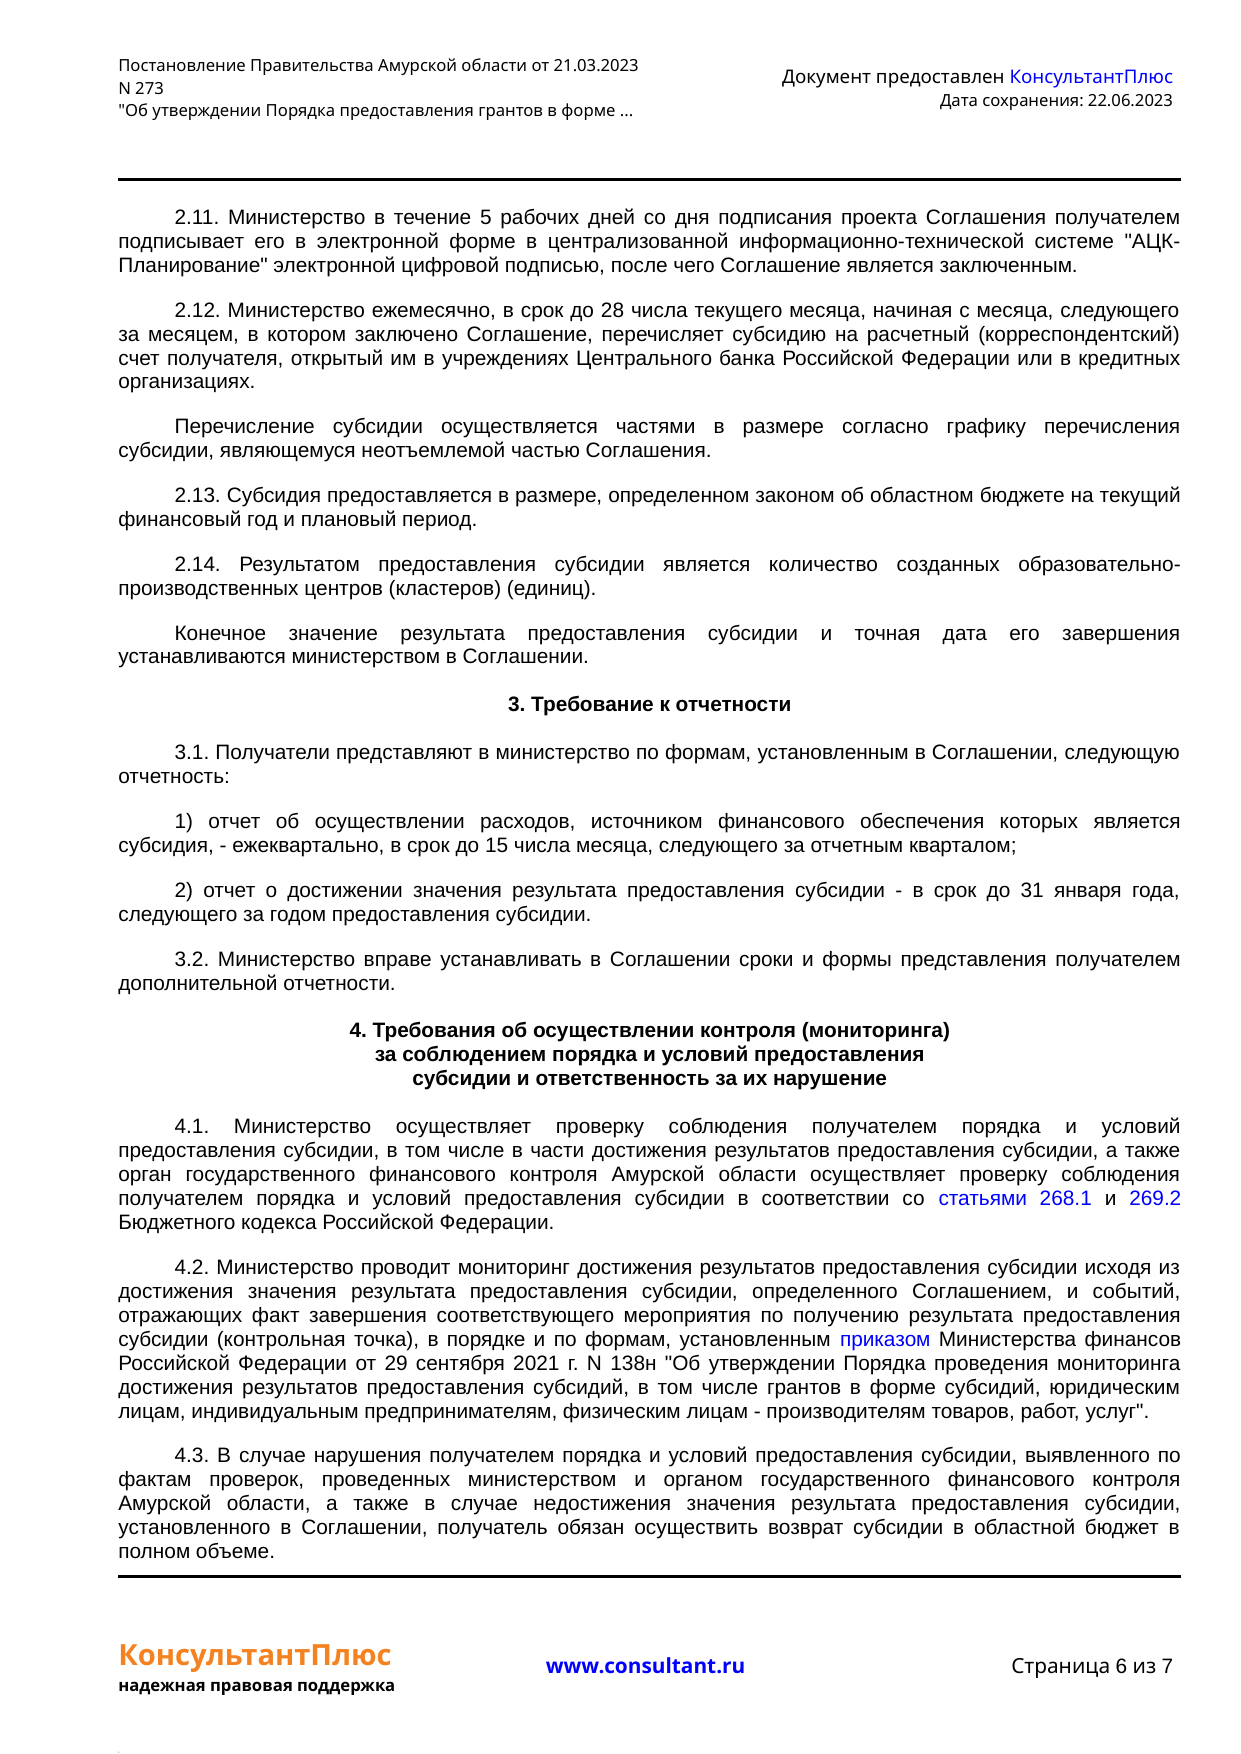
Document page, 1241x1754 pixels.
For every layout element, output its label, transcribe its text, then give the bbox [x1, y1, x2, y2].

text 4.2. Министерство проводит мониторинг достижения результатов предоставления субсидии исходя из достижения значения результата предоставления субсидии, определенного Соглашением, и событий, отражающих факт завершения соответствующего мероприятия по получению результата предоставления субсидии (контрольная точка), в порядке и по формам, установленным приказом Министерства финансов Российской Федерации от 29 сентября 2021 г. N 138н "Об утверждении Порядка проведения мониторинга достижения результатов предоставления субсидий, в том числе грантов в форме субсидий, юридическим лицам, индивидуальным предпринимателям, физическим лицам - производителям товаров, работ, услуг". [118, 1255, 1181, 1422]
title 3. Требование к отчетности [118, 692, 1181, 716]
text 4.3. В случае нарушения получателем порядка и условий предоставления субсидии, выявленного по фактам проверок, проведенных министерством и органом государственного финансового контроля Амурской области, а также в случае недостижения значения результата предоставления субсидии, установленного в Соглашении, получатель обязан осуществить возврат субсидии в областной бюджет в полном объеме. [118, 1443, 1181, 1563]
title 4. Требования об осуществлении контроля (мониторинга) [118, 1018, 1181, 1042]
text 2) отчет о достижении значения результата предоставления субсидии - в срок до 31 января года, следующего за годом предоставления субсидии. [118, 878, 1181, 926]
text 2.13. Субсидия предоставляется в размере, определенном законом об областном бюджете на текущий финансовый год и плановый период. [118, 483, 1181, 531]
title за соблюдением порядка и условий предоставления [118, 1042, 1181, 1066]
text 3.2. Министерство вправе устанавливать в Соглашении сроки и формы представления получателем дополнительной отчетности. [118, 946, 1181, 994]
text 2.12. Министерство ежемесячно, в срок до 28 числа текущего месяца, начиная с месяца, следующего за месяцем, в котором заключено Соглашение, перечисляет субсидию на расчетный (корреспондентский) счет получателя, открытый им в учреждениях Центрального банка Российской Федерации или в кредитных организациях. [118, 297, 1181, 393]
text Перечисление субсидии осуществляется частями в размере согласно графику перечисления субсидии, являющемуся неотъемлемой частью Соглашения. [118, 414, 1181, 462]
title субсидии и ответственность за их нарушение [118, 1066, 1181, 1090]
text 3.1. Получатели представляют в министерство по формам, установленным в Соглашении, следующую отчетность: [118, 740, 1181, 788]
text 2.14. Результатом предоставления субсидии является количество созданных образовательно-производственных центров (кластеров) (единиц). [118, 552, 1181, 599]
text 4.1. Министерство осуществляет проверку соблюдения получателем порядка и условий предоставления субсидии, в том числе в части достижения результатов предоставления субсидии, а также орган государственного финансового контроля Амурской области осуществляет проверку соблюдения получателем порядка и условий предоставления субсидии в соответствии со статьями 268.1 и 269.2 Бюджетного кодекса Российской Федерации. [118, 1114, 1181, 1234]
text Конечное значение результата предоставления субсидии и точная дата его завершения устанавливаются министерством в Соглашении. [118, 620, 1181, 668]
text 2.11. Министерство в течение 5 рабочих дней со дня подписания проекта Соглашения получателем подписывает его в электронной форме в централизованной информационно-технической системе "АЦК-Планирование" электронной цифровой подписью, после чего Соглашение является заключенным. [118, 205, 1181, 277]
text 1) отчет об осуществлении расходов, источником финансового обеспечения которых является субсидия, - ежеквартально, в срок до 15 числа месяца, следующего за отчетным кварталом; [118, 809, 1181, 857]
